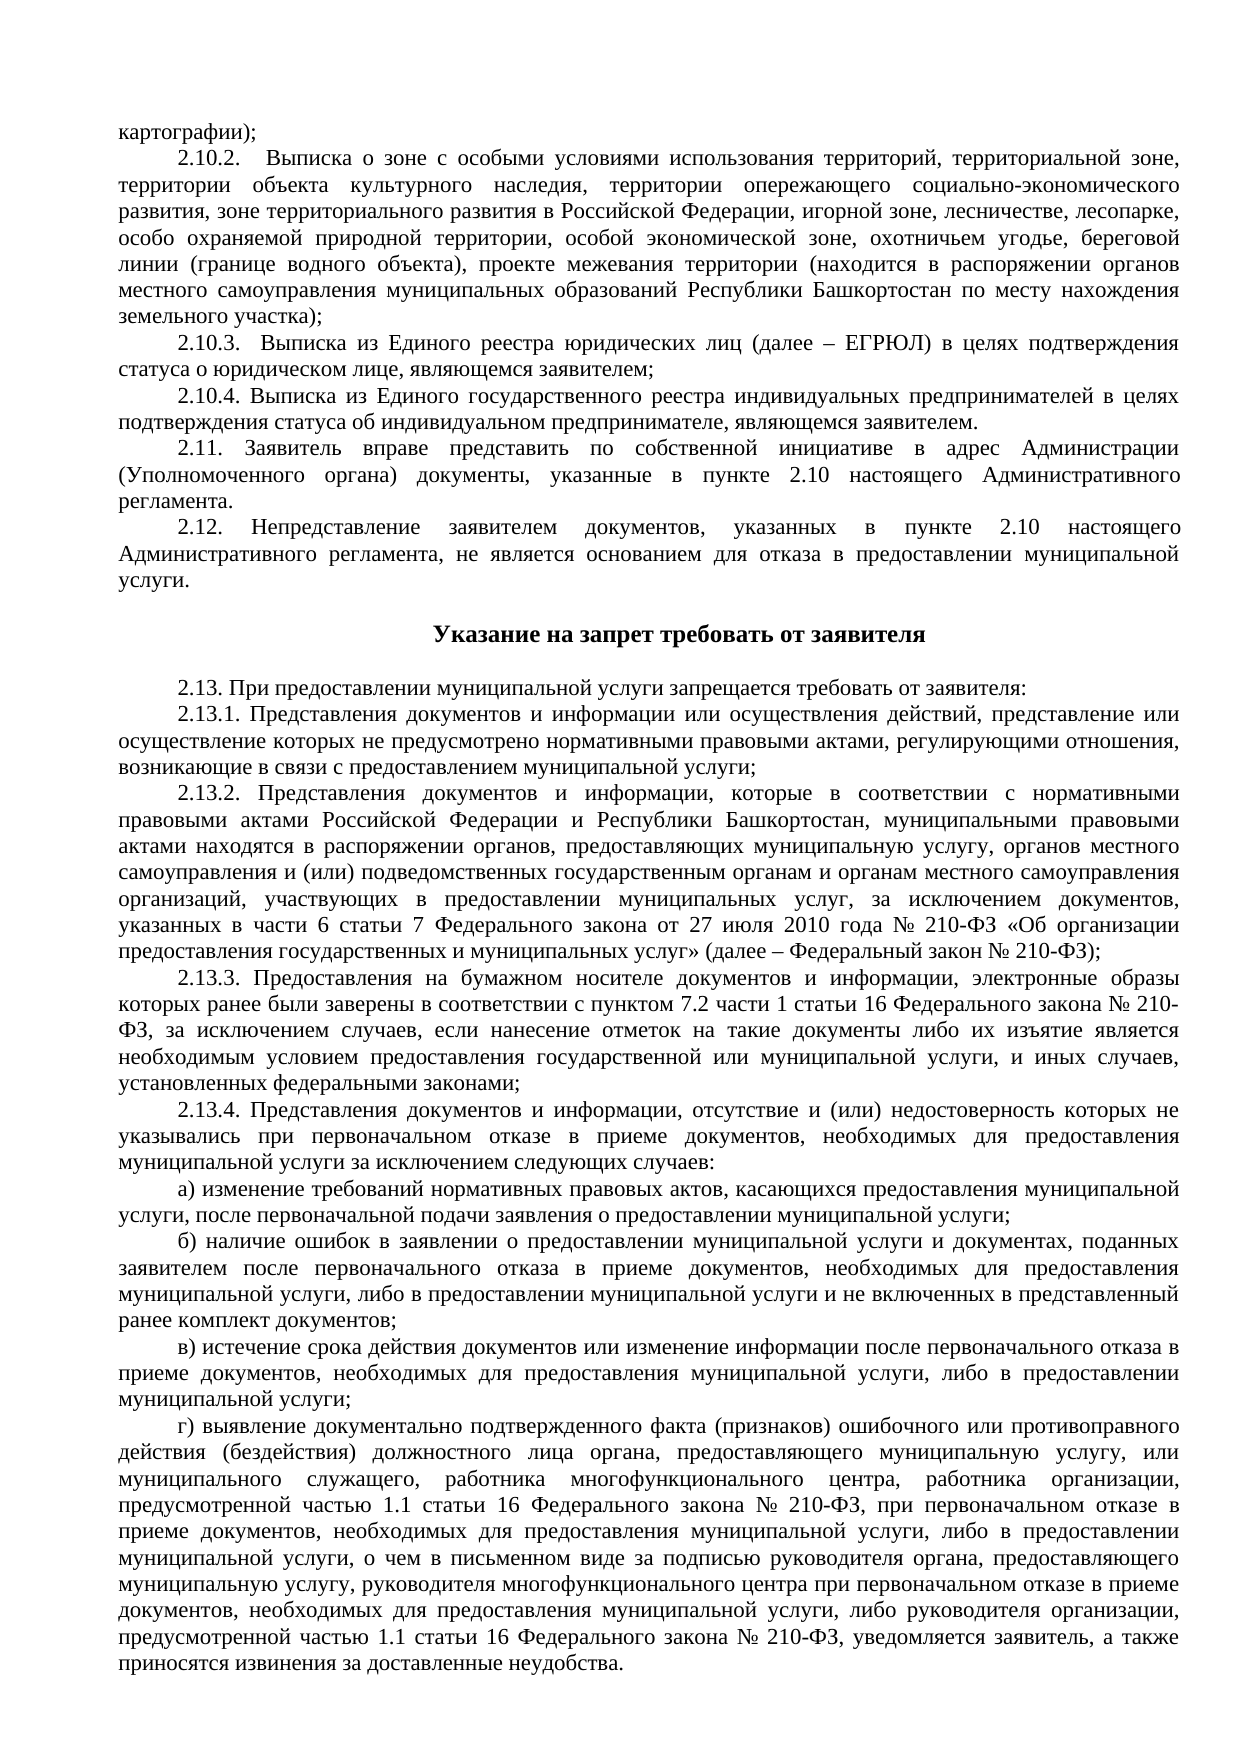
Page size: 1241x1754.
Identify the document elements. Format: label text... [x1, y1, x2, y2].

text 2.13.4. Представления документов и информации, отсутствие и (или) недостоверность которых не указывались при первоначальном отказе в приеме документов, необходимых для предоставления муниципальной услуги за исключением следующих случаев: [118, 1096, 1181, 1175]
text Указание на запрет требовать от заявителя [118, 619, 1181, 648]
text 2.11. Заявитель вправе представить по собственной инициативе в адрес Администрации (Уполномоченного органа) документы, указанные в пункте 2.10 настоящего Административного регламента. [118, 434, 1181, 513]
text а) изменение требований нормативных правовых актов, касающихся предоставления муниципальной услуги, после первоначальной подачи заявления о предоставлении муниципальной услуги; [118, 1175, 1181, 1227]
text 2.10.2. Выписка о зоне с особыми условиями использования территорий, территориальной зоне, территории объекта культурного наследия, территории опережающего социально-экономического развития, зоне территориального развития в Российской Федерации, игорной зоне, лесничестве, лесопарке, особо охраняемой природной территории, особой экономической зоне, охотничьем угодье, береговой линии (границе водного объекта), проекте межевания территории (находится в распоряжении органов местного самоуправления муниципальных образований Республики Башкортостан по месту нахождения земельного участка); [118, 144, 1181, 329]
text 2.10.4. Выписка из Единого государственного реестра индивидуальных предпринимателей в целях подтверждения статуса об индивидуальном предпринимателе, являющемся заявителем. [118, 382, 1181, 434]
text 2.12. Непредставление заявителем документов, указанных в пункте 2.10 настоящего Административного регламента, не является основанием для отказа в предоставлении муниципальной услуги. [118, 513, 1181, 592]
text б) наличие ошибок в заявлении о предоставлении муниципальной услуги и документах, поданных заявителем после первоначального отказа в приеме документов, необходимых для предоставления муниципальной услуги, либо в предоставлении муниципальной услуги и не включенных в представленный ранее комплект документов; [118, 1227, 1181, 1333]
text в) истечение срока действия документов или изменение информации после первоначального отказа в приеме документов, необходимых для предоставления муниципальной услуги, либо в предоставлении муниципальной услуги; [118, 1333, 1181, 1412]
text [118, 118, 1181, 144]
text 2.13.2. Представления документов и информации, которые в соответствии с нормативными правовыми актами Российской Федерации и Республики Башкортостан, муниципальными правовыми актами находятся в распоряжении органов, предоставляющих муниципальную услугу, органов местного самоуправления и (или) подведомственных государственным органам и органам местного самоуправления организаций, участвующих в предоставлении муниципальных услуг, за исключением документов, указанных в части 6 статьи 7 Федерального закона от 27 июля 2010 года № 210-ФЗ «Об организации предоставления государственных и муниципальных услуг» (далее – Федеральный закон № 210-ФЗ); [118, 779, 1181, 964]
text 2.13.1. Представления документов и информации или осуществления действий, представление или осуществление которых не предусмотрено нормативными правовыми актами, регулирующими отношения, возникающие в связи с предоставлением муниципальной услуги; [118, 700, 1181, 779]
text 2.13. При предоставлении муниципальной услуги запрещается требовать от заявителя: [118, 674, 1181, 700]
text г) выявление документально подтвержденного факта (признаков) ошибочного или противоправного действия (бездействия) должностного лица органа, предоставляющего муниципальную услугу, или муниципального служащего, работника многофункционального центра, работника организации, предусмотренной частью 1.1 статьи 16 Федерального закона № 210-ФЗ, при первоначальном отказе в приеме документов, необходимых для предоставления муниципальной услуги, либо в предоставлении муниципальной услуги, о чем в письменном виде за подписью руководителя органа, предоставляющего муниципальную услугу, руководителя многофункционального центра при первоначальном отказе в приеме документов, необходимых для предоставления муниципальной услуги, либо руководителя организации, предусмотренной частью 1.1 статьи 16 Федерального закона № 210-ФЗ, уведомляется заявитель, а также приносятся извинения за доставленные неудобства. [118, 1412, 1181, 1675]
text 2.10.3. Выписка из Единого реестра юридических лиц (далее – ЕГРЮЛ) в целях подтверждения статуса о юридическом лице, являющемся заявителем; [118, 329, 1181, 382]
text 2.13.3. Предоставления на бумажном носителе документов и информации, электронные образы которых ранее были заверены в соответствии с пунктом 7.2 части 1 статьи 16 Федерального закона № 210-ФЗ, за исключением случаев, если нанесение отметок на такие документы либо их изъятие является необходимым условием предоставления государственной или муниципальной услуги, и иных случаев, установленных федеральными законами; [118, 964, 1181, 1096]
